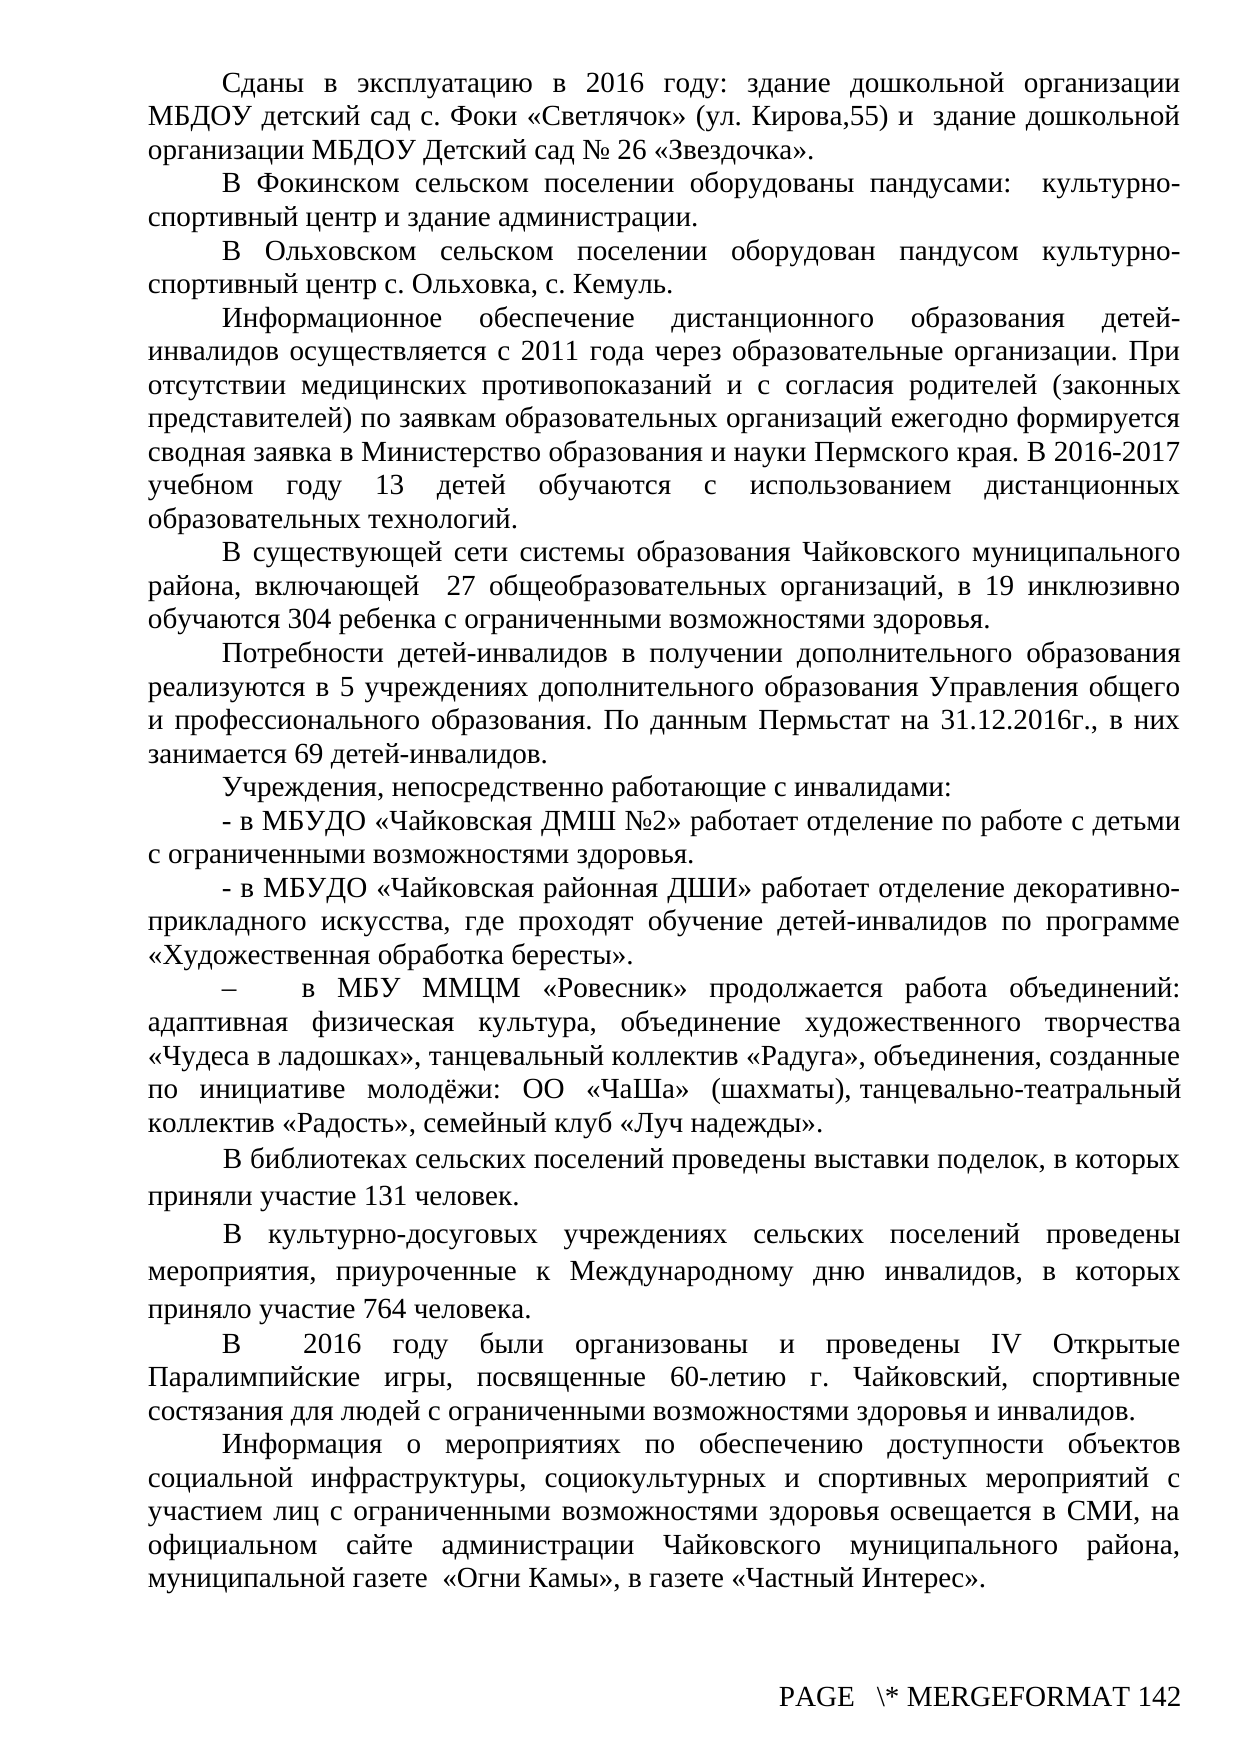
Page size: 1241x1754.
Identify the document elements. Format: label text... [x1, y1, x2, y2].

text - в МБУДО «Чайковская ДМШ №2» работает отделение по работе с детьми с ограниченными возможностями здоровья. [148, 803, 1181, 870]
text – в МБУ ММЦМ «Ровесник» продолжается работа объединений: адаптивная физическая культура, объединение художественного творчества «Чудеса в ладошках», танцевальный коллектив «Радуга», объединения, созданные по инициативе молодёжи: ОО «ЧаШа» (шахматы), танцевально-театральный коллектив «Радость», семейный клуб «Луч надежды». [148, 971, 1181, 1138]
text Информация о мероприятиях по обеспечению доступности объектов социальной инфраструктуры, социокультурных и спортивных мероприятий с участием лиц с ограниченными возможностями здоровья освещается в СМИ, на официальном сайте администрации Чайковского муниципального района, муниципальной газете «Огни Камы», в газете «Частный Интерес». [148, 1426, 1181, 1594]
text В Фокинском сельском поселении оборудованы пандусами: культурно-спортивный центр и здание администрации. [148, 166, 1181, 233]
text В существующей сети системы образования Чайковского муниципального района, включающей 27 общеобразовательных организаций, в 19 инклюзивно обучаются 304 ребенка с ограниченными возможностями здоровья. [148, 534, 1181, 635]
text Учреждения, непосредственно работающие с инвалидами: [148, 769, 1181, 803]
text В культурно-досуговых учреждениях сельских поселений проведены мероприятия, приуроченные к Международному дню инвалидов, в которых приняло участие 764 человека. [148, 1213, 1181, 1326]
text Сданы в эксплуатацию в 2016 году: здание дошкольной организации МБДОУ детский сад с. Фоки «Светлячок» (ул. Кирова,55) и здание дошкольной организации МБДОУ Детский сад № 26 «Звездочка». [148, 65, 1181, 166]
text В библиотеках сельских поселений проведены выставки поделок, в которых приняли участие 131 человек. [148, 1138, 1181, 1213]
text Информационное обеспечение дистанционного образования детей-инвалидов осуществляется с 2011 года через образовательные организации. При отсутствии медицинских противопоказаний и с согласия родителей (законных представителей) по заявкам образовательных организаций ежегодно формируется сводная заявка в Министерство образования и науки Пермского края. В 2016-2017 учебном году 13 детей обучаются с использованием дистанционных образовательных технологий. [148, 300, 1181, 534]
text В 2016 году были организованы и проведены IV Открытые Паралимпийские игры, посвященные 60-летию г. Чайковский, спортивные состязания для людей с ограниченными возможностями здоровья и инвалидов. [148, 1326, 1181, 1426]
text Потребности детей-инвалидов в получении дополнительного образования реализуются в 5 учреждениях дополнительного образования Управления общего и профессионального образования. По данным Пермьстат на 31.12.2016г., в них занимается 69 детей-инвалидов. [148, 635, 1181, 769]
text - в МБУДО «Чайковская районная ДШИ» работает отделение декоративно-прикладного искусства, где проходят обучение детей-инвалидов по программе «Художественная обработка бересты». [148, 870, 1181, 971]
text В Ольховском сельском поселении оборудован пандусом культурно-спортивный центр с. Ольховка, с. Кемуль. [148, 233, 1181, 300]
